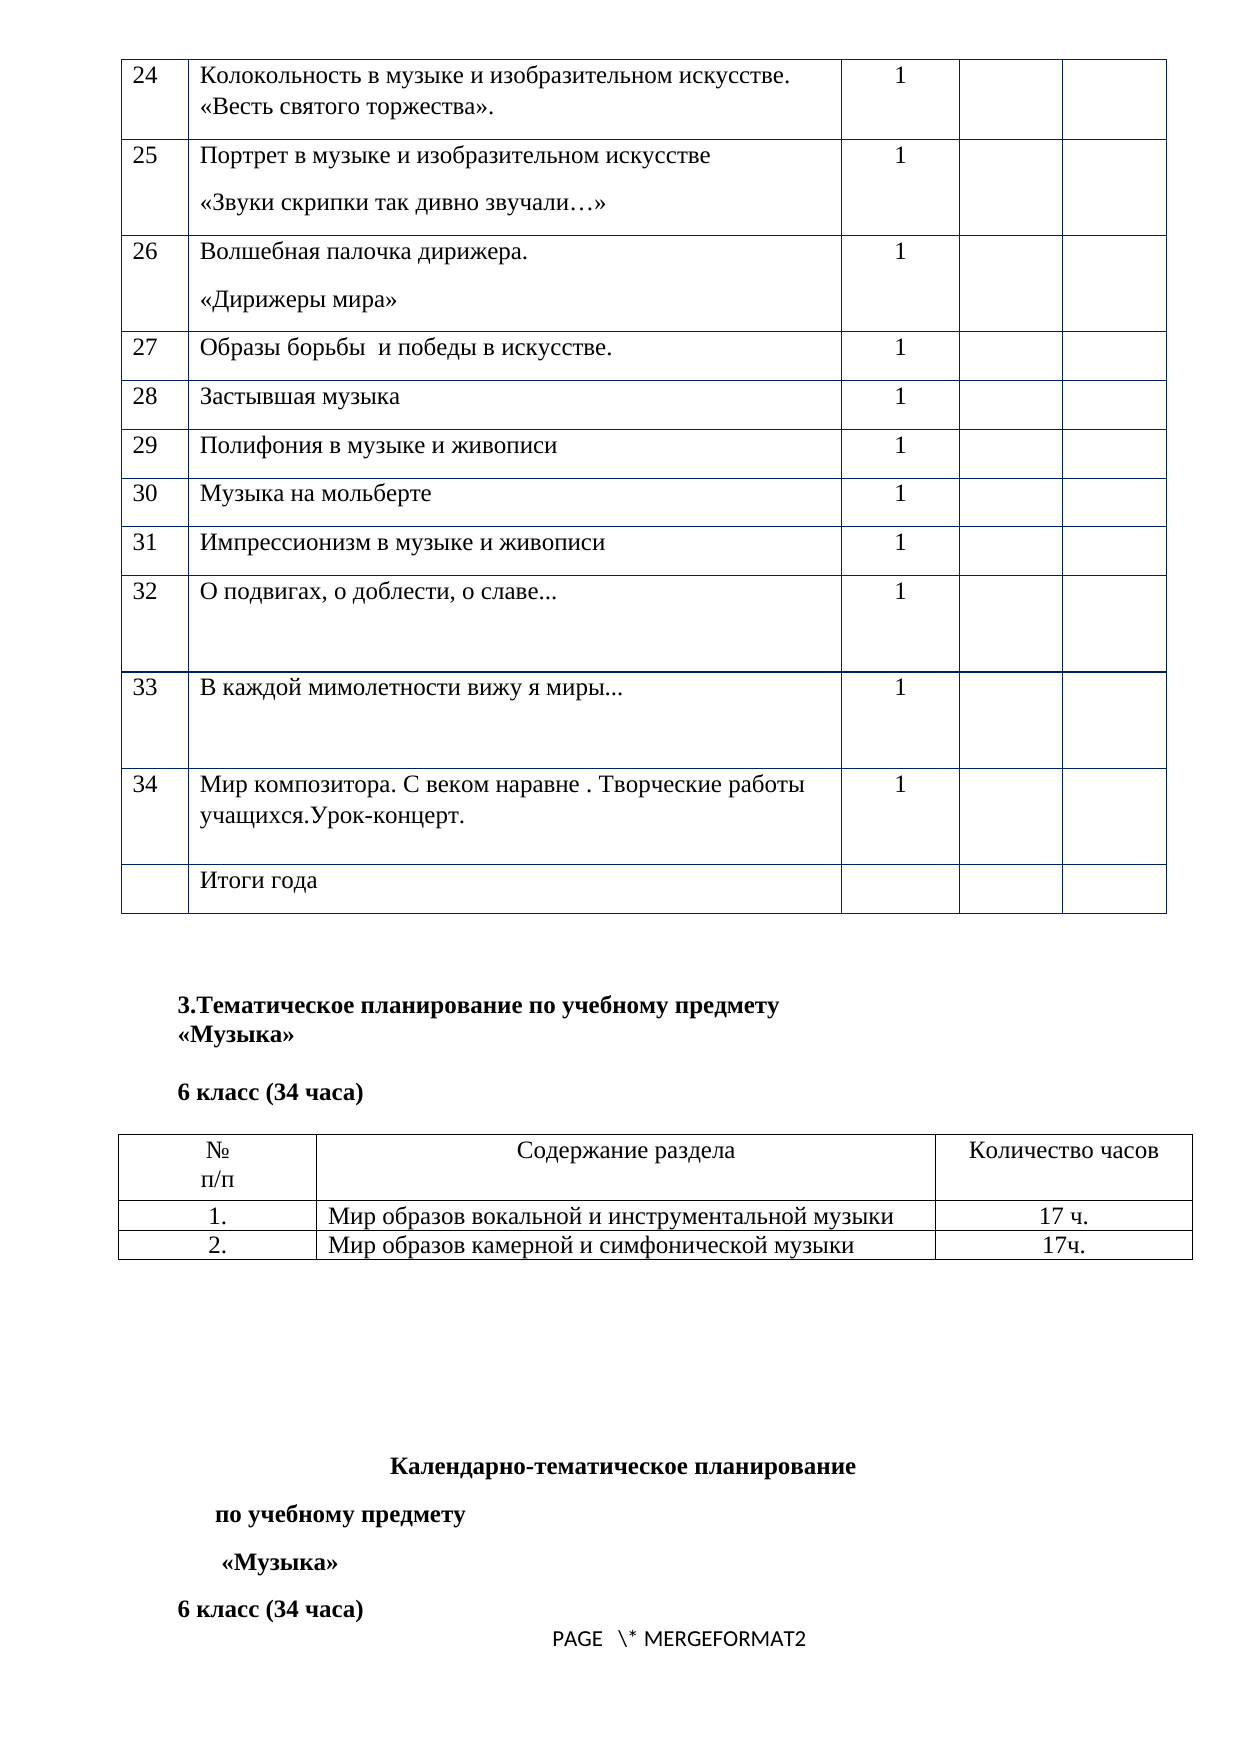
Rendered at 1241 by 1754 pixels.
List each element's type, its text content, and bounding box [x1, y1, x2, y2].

table_cell [1063, 381, 1166, 429]
text «Музыка» [215, 1547, 1181, 1575]
table_cell 17ч. [936, 1231, 1192, 1259]
table_cell [960, 673, 1062, 768]
table_cell Мир образов камерной и симфонической музыки [317, 1231, 935, 1259]
table_cell 1 [842, 140, 959, 235]
table_cell [1063, 140, 1166, 235]
table_cell [1063, 576, 1166, 671]
table_cell [960, 479, 1062, 526]
table_cell [960, 60, 1062, 139]
table_cell [960, 140, 1062, 235]
table_cell Образы борьбы и победы в искусстве. [189, 332, 841, 380]
table_cell 28 [122, 381, 188, 429]
table_cell 34 [122, 769, 188, 864]
table_cell 1 [842, 381, 959, 429]
table_cell Музыка на мольберте [189, 479, 841, 526]
table_cell [960, 332, 1062, 380]
text 6 класс (34 часа) [177, 1594, 1181, 1623]
table_cell [1063, 60, 1166, 139]
table_cell [1063, 673, 1166, 768]
table_cell Застывшая музыка [189, 381, 841, 429]
table_cell [960, 576, 1062, 671]
table_cell 33 [122, 673, 188, 768]
table_cell Итоги года [189, 865, 841, 913]
table_cell 26 [122, 236, 188, 331]
table_cell О подвигах, о доблести, о славе... [189, 576, 841, 671]
table_cell [960, 381, 1062, 429]
table_cell [1063, 865, 1166, 913]
table_cell Полифония в музыке и живописи [189, 430, 841, 477]
table_cell 30 [122, 479, 188, 526]
table_cell [122, 865, 188, 913]
text 3.Тематическое планирование по учебному предмету [177, 991, 1181, 1019]
text 6 класс (34 часа) [177, 1077, 1181, 1106]
table_cell 1 [842, 479, 959, 526]
table_cell 27 [122, 332, 188, 380]
table_cell Волшебная палочка дирижера. «Дирижеры мира» [189, 236, 841, 331]
table_cell 1 [842, 60, 959, 139]
table_cell [960, 527, 1062, 575]
table_cell 32 [122, 576, 188, 671]
table_cell 17 ч. [936, 1201, 1192, 1229]
table_cell [1063, 236, 1166, 331]
table_cell 29 [122, 430, 188, 477]
table_cell Портрет в музыке и изобразительном искусстве «Звуки скрипки так дивно звучали…» [189, 140, 841, 235]
table_cell 1 [842, 236, 959, 331]
table_cell 1 [842, 527, 959, 575]
table_cell 1 [842, 769, 959, 864]
table_cell [960, 236, 1062, 331]
table_cell Импрессионизм в музыке и живописи [189, 527, 841, 575]
table_cell 1 [842, 430, 959, 477]
table_cell [1063, 769, 1166, 864]
table_header Содержание раздела [317, 1135, 935, 1200]
table_cell 24 [122, 60, 188, 139]
table_cell В каждой мимолетности вижу я миры... [189, 673, 841, 768]
table_cell [1063, 332, 1166, 380]
table_cell [960, 865, 1062, 913]
table_cell Мир композитора. С веком наравне . Творческие работы учащихся.Урок-концерт. [189, 769, 841, 864]
table_cell [1063, 430, 1166, 477]
table_cell 1 [842, 332, 959, 380]
table_cell [1063, 479, 1166, 526]
table_cell [1063, 527, 1166, 575]
text «Музыка» [177, 1019, 1181, 1048]
table_cell 1 [842, 576, 959, 671]
text Календарно-тематическое планирование [177, 1451, 1181, 1480]
table_cell Колокольность в музыке и изобразительном искусстве. «Весть святого торжества». [189, 60, 841, 139]
table_header Количество часов [936, 1135, 1192, 1200]
table_cell [960, 430, 1062, 477]
table_cell 31 [122, 527, 188, 575]
table_cell 1 [842, 673, 959, 768]
table_cell 25 [122, 140, 188, 235]
table_cell 2. [119, 1231, 316, 1259]
table_cell Мир образов вокальной и инструментальной музыки [317, 1201, 935, 1229]
table_cell 1. [119, 1201, 316, 1229]
table_cell [960, 769, 1062, 864]
table_header № п/п [119, 1135, 316, 1200]
table_cell [842, 865, 959, 913]
text по учебному предмету [215, 1499, 1181, 1528]
